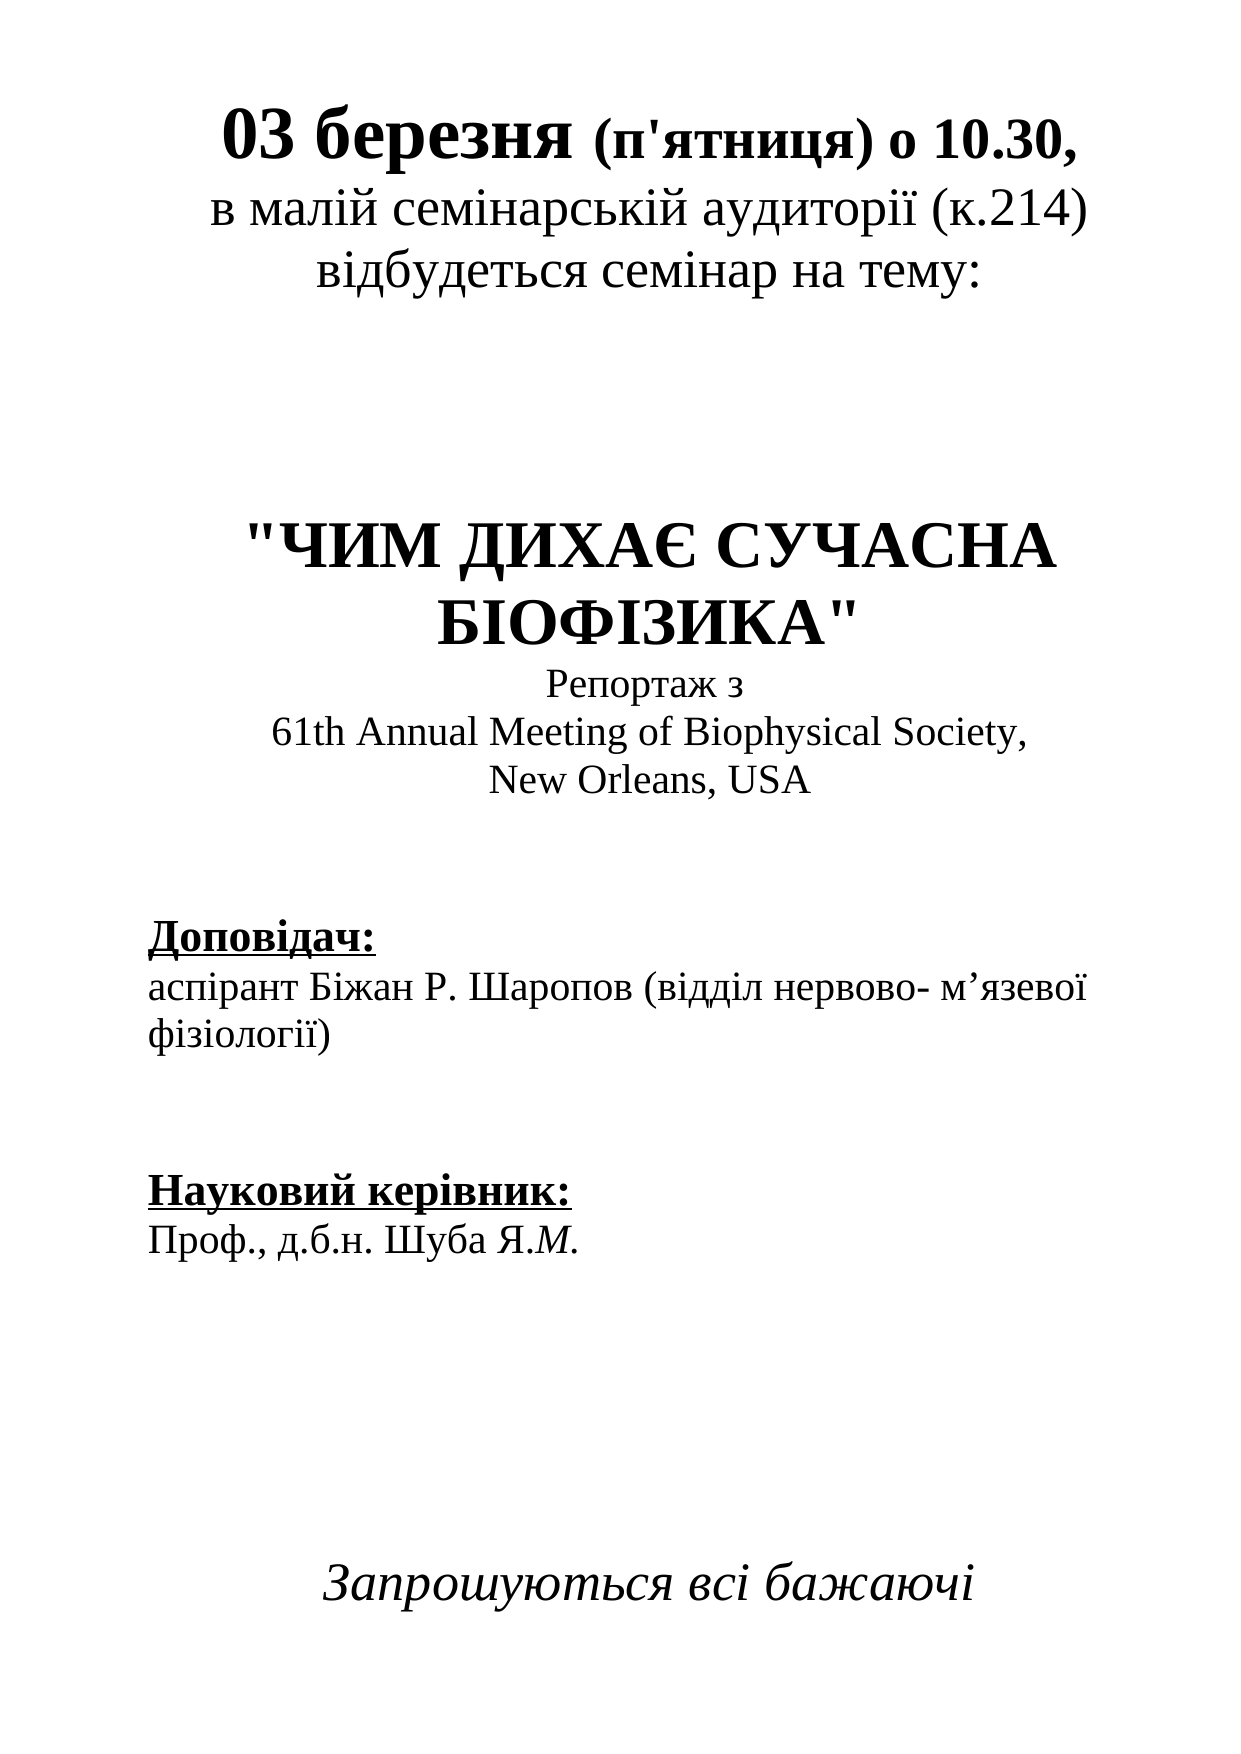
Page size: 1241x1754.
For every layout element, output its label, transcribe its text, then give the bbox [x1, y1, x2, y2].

text "ЧИМ ДИХАЄ СУЧАСНА БІОФІЗИКА" [148, 506, 1152, 659]
text Репортаж з 61th Annual Meeting of Biophysical Society, [148, 659, 1152, 755]
text Проф., д.б.н. Шуба Я.М. [148, 1215, 1152, 1263]
text Науковий керівник: [148, 1162, 1152, 1215]
text Доповідач: [148, 908, 1152, 961]
text 03 березня (п'ятниця) о 10.30, в малій семінарській аудиторії (к.214) відбудеться семінар на тему: [148, 88, 1152, 299]
text аспірант Біжан Р. Шаропов (відділ нервово- м’язевої фізіології) [148, 961, 1152, 1057]
text New Orleans, USA [148, 755, 1152, 803]
text Запрошуються всі бажаючі [148, 1550, 1152, 1613]
